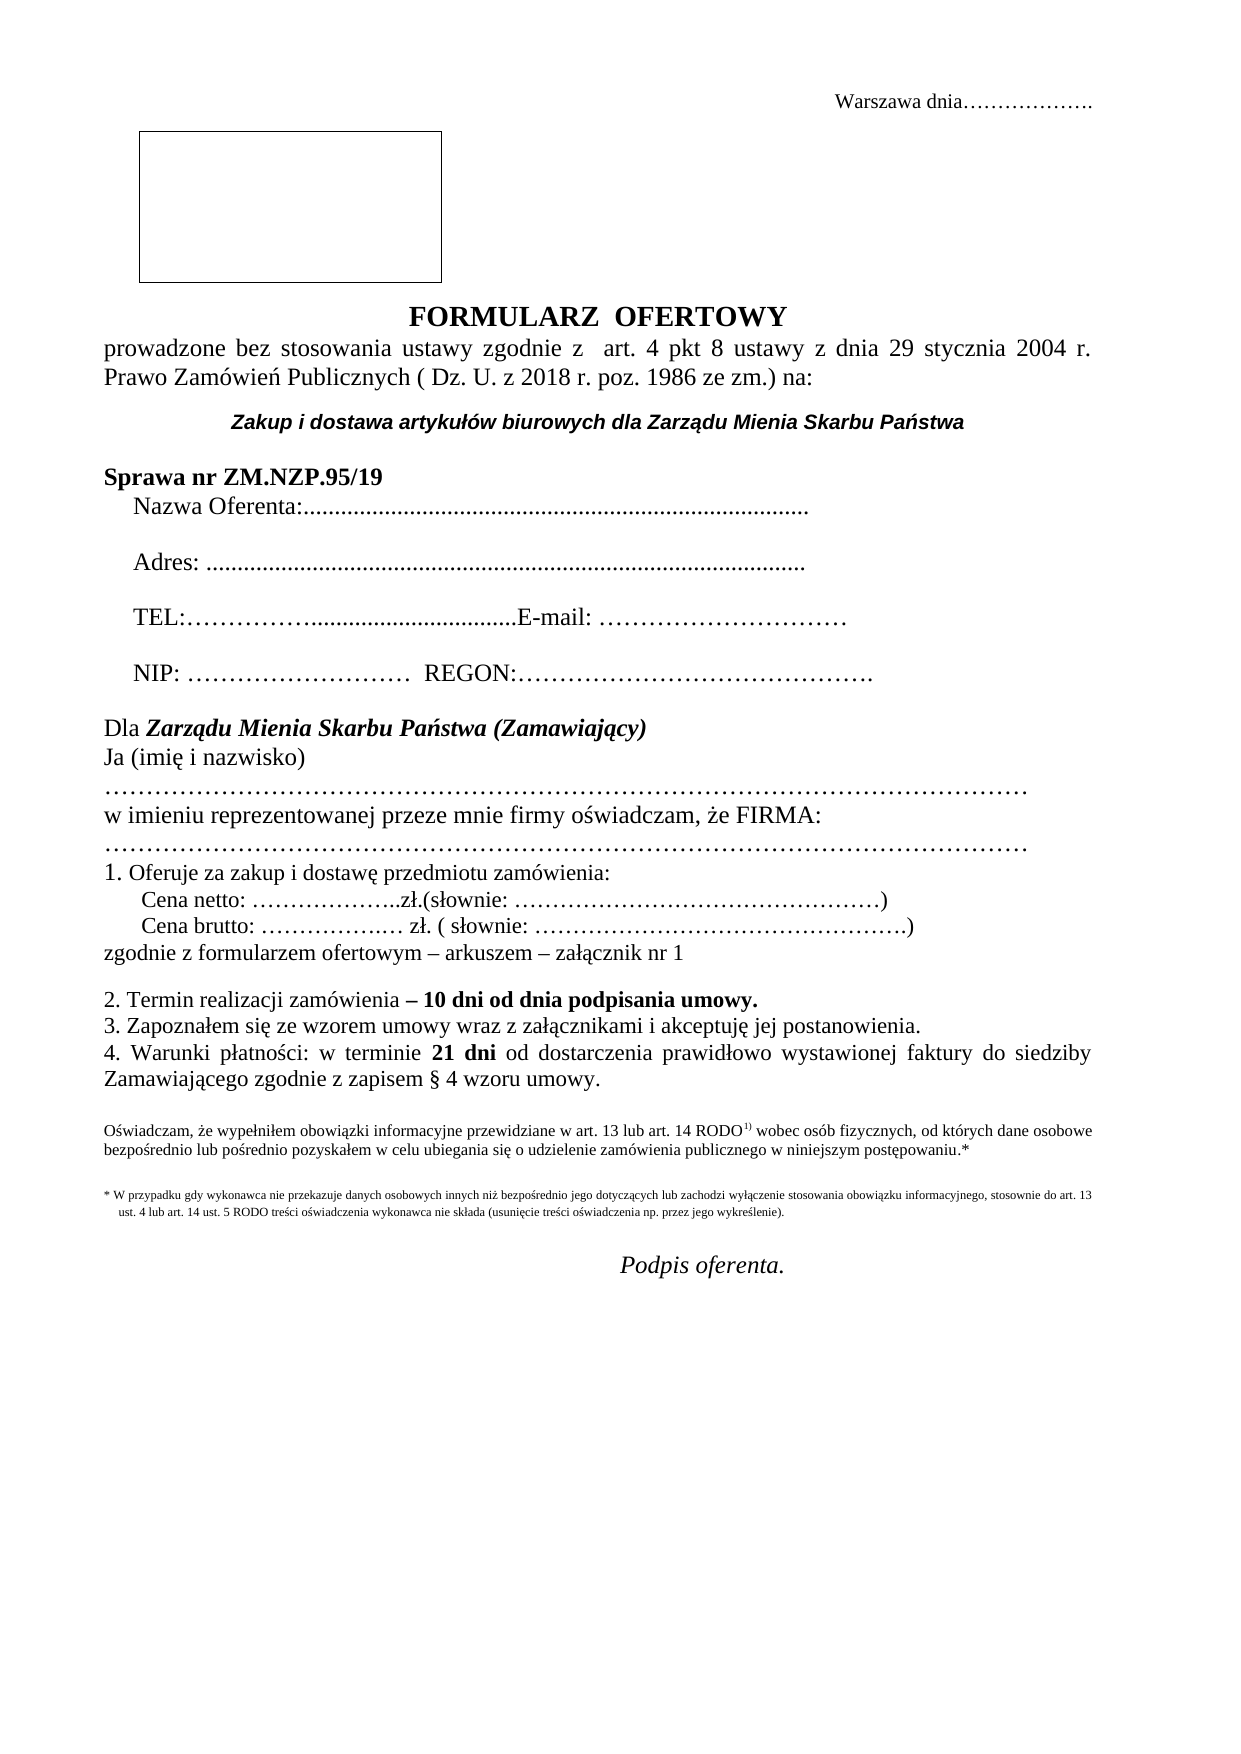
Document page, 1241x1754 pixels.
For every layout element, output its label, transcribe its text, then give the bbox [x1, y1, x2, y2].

text Sprawa nr ZM.NZP.95/19 [103, 462, 1092, 491]
text zgodnie z formularzem ofertowym – arkuszem – załącznik nr 1 [103, 939, 1092, 965]
text 4. Warunki płatności: w terminie 21 dni od dostarczenia prawidłowo wystawionej faktury do siedziby Zamawiającego zgodnie z zapisem § 4 wzoru umowy. [103, 1038, 1092, 1091]
text prowadzone bez stosowania ustawy zgodnie z art. 4 pkt 8 ustawy z dnia 29 stycznia 2004 r. Prawo Zamówień Publicznych ( Dz. U. z 2018 r. poz. 1986 ze zm.) na: [103, 333, 1092, 390]
text Cena netto: ………………..zł.(słownie: …………………………………………) [141, 886, 1092, 912]
text Warszawa dnia………………. [103, 89, 1092, 113]
text Adres: ................................................................................................ [133, 547, 1092, 575]
text 2. Termin realizacji zamówienia – 10 dni od dnia podpisania umowy. [103, 986, 1092, 1012]
text 3. Zapoznałem się ze wzorem umowy wraz z załącznikami i akceptuję jej postanowienia. [103, 1012, 1092, 1038]
text TEL:…………….................................E-mail: ………………………… [133, 602, 1092, 631]
text Dla Zarządu Mienia Skarbu Państwa (Zamawiający) [103, 713, 1092, 742]
text Nazwa Oferenta:................................................................................. [133, 491, 1092, 520]
text Zakup i dostawa artykułów biurowych dla Zarządu Mienia Skarbu Państwa [103, 409, 1092, 433]
text * W przypadku gdy wykonawca nie przekazuje danych osobowych innych niż bezpośrednio jego dotyczących lub zachodzi wyłączenie stosowania obowiązku informacyjnego, stosownie do art. 13 ust. 4 lub art. 14 ust. 5 RODO treści oświadczenia wykonawca nie składa (usunięcie treści oświadczenia np. przez jego wykreślenie). [103, 1188, 1092, 1219]
text FORMULARZ OFERTOWY [103, 299, 1092, 333]
text Podpis oferenta. [103, 1250, 1092, 1279]
text 1. Oferuje za zakup i dostawę przedmiotu zamówienia: [103, 857, 1092, 886]
text w imieniu reprezentowanej przeze mnie firmy oświadczam, że FIRMA: ………………………………………………………………………………………………… [103, 800, 1092, 857]
text Oświadczam, że wypełniłem obowiązki informacyjne przewidziane w art. 13 lub art. 14 RODO1) wobec osób fizycznych, od których dane osobowe bezpośrednio lub pośrednio pozyskałem w celu ubiegania się o udzielenie zamówienia publicznego w niniejszym postępowaniu.* [103, 1120, 1092, 1159]
text Cena brutto: …………….… zł. ( słownie: ………………………………………….) [141, 912, 1092, 939]
text Ja (imię i nazwisko) ………………………………………………………………………………………………… [103, 742, 1092, 800]
text NIP: ……………………… REGON:……………………………………. [133, 658, 1092, 687]
